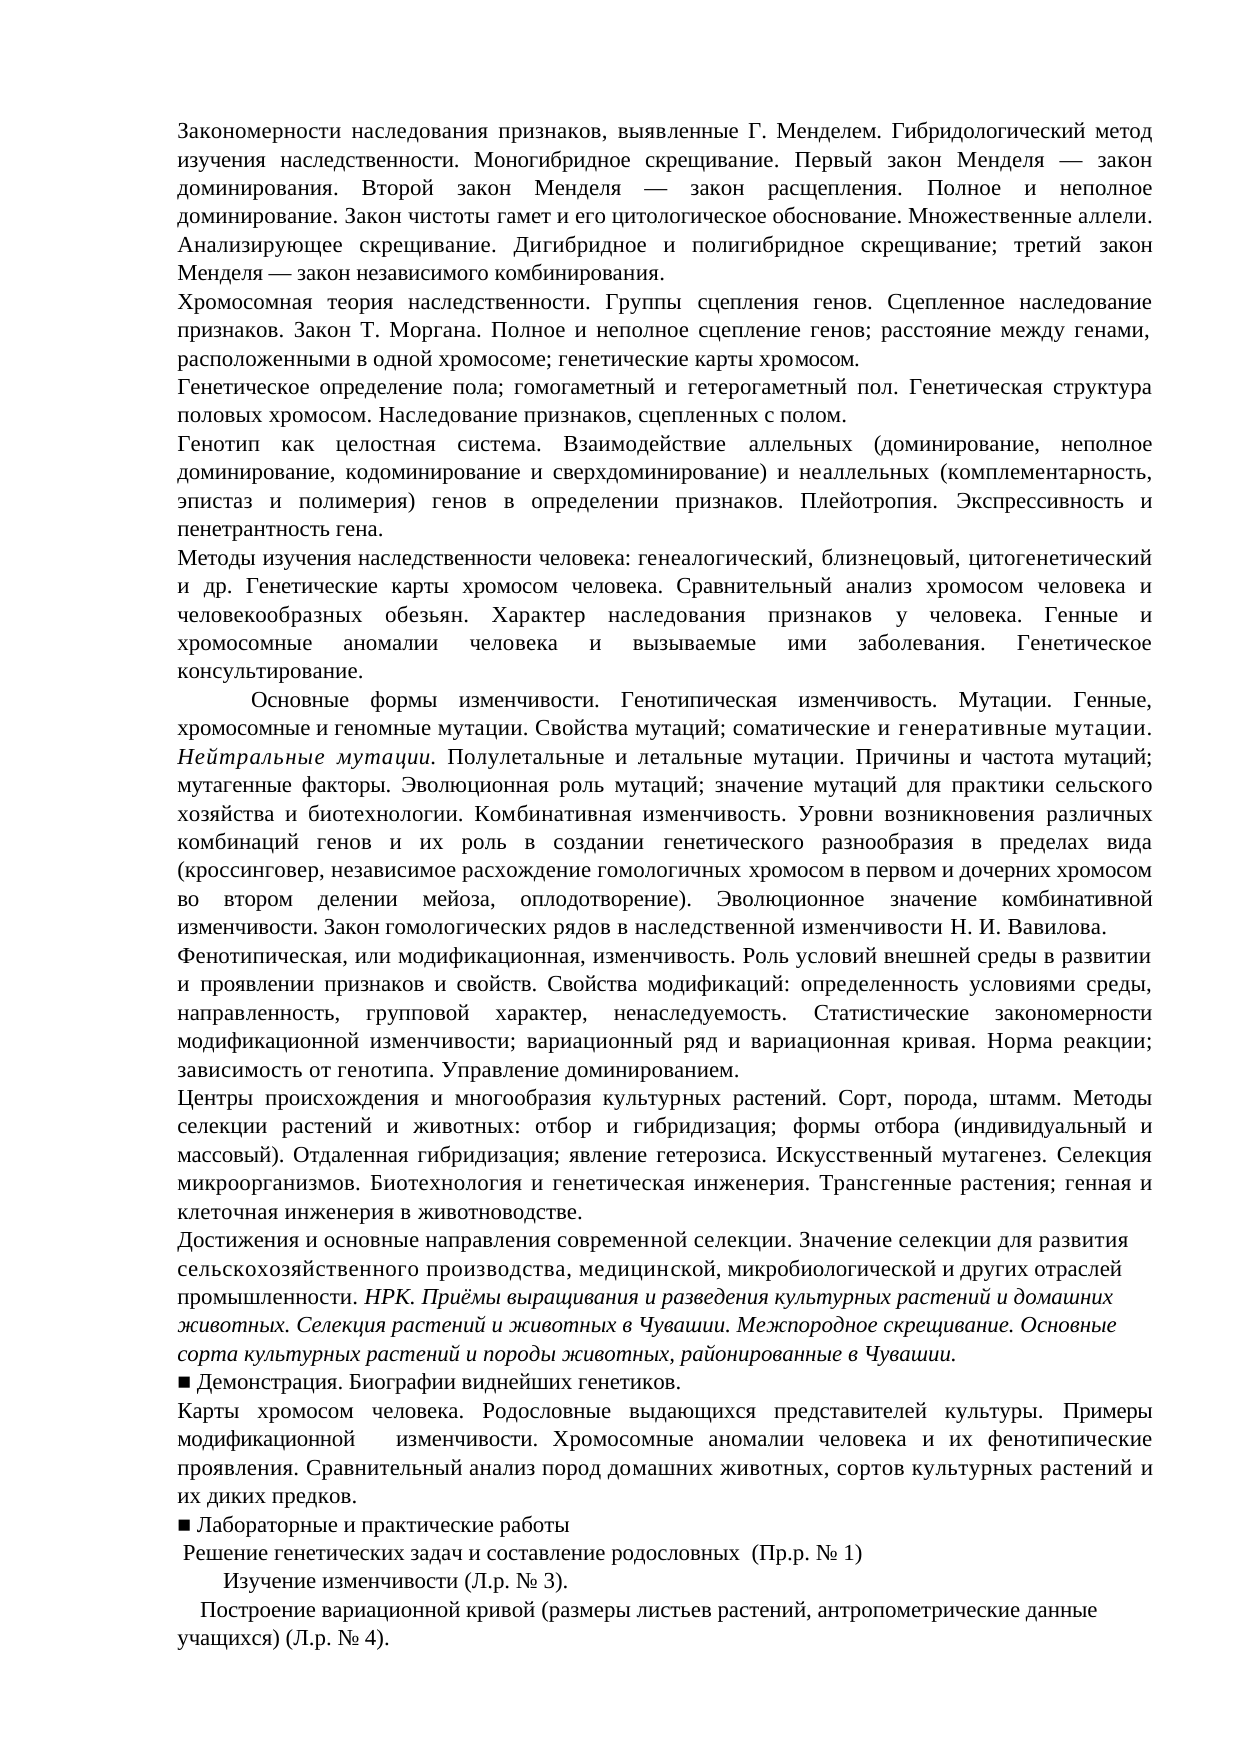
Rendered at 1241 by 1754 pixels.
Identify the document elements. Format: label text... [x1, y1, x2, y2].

text Основные формы изменчивости. Генотипическая изменчивость. Мутации. Генные, хромосомные и геномные мутации. Свойства мутаций; соматические и генеративные мутации. Нейтральные мутации. Полулетальные и летальные мутации. Причины и частота мутаций; мутагенные факторы. Эволюционная роль мутаций; значение мутаций для практики сельского хозяйства и биотехнологии. Комбинативная изменчивость. Уровни возникновения различных комбинаций генов и их роль в создании генетического разнообразия в пределах вида (кроссинговер, независимое расхождение гомологичных хромосом в первом и дочерних хромосом во втором делении мейоза, оплодотворение). Эволюционное значение комбинативной изменчивости. Закон гомологических рядов в наследственной изменчивости Н. И. Вавилова. [177, 686, 1153, 940]
text Генотип как целостная система. Взаимодействие аллельных (доминирование, неполное доминирование, кодоминирование и сверхдоминирование) и неаллельных (комплементарность, эпистаз и полимерия) генов в определении признаков. Плейотропия. Экспрессивность и пенетрантность гена. [177, 430, 1153, 542]
text ■ Лабораторные и практические работы [177, 1511, 1153, 1537]
text Достижения и основные направления современной селекции. Значение селекции для развития сельскохозяйственного производства, медицинской, микробиологической и других отраслей промышленности. НРК. Приёмы выращивания и разведения культурных растений и домашних животных. Селекция растений и животных в Чувашии. Межпородное скрещивание. Основные сорта культурных растений и породы животных, районированные в Чувашии. [177, 1226, 1153, 1366]
text Изучение изменчивости (Л.р. № 3). [177, 1567, 1153, 1594]
text Центры происхождения и многообразия культурных растений. Сорт, порода, штамм. Методы селекции растений и животных: отбор и гибридизация; формы отбора (индивидуальный и массовый). Отдаленная гибридизация; явление гетерозиса. Искусственный мутагенез. Селекция микроорганизмов. Биотехнология и генетическая инженерия. Трансгенные растения; генная и клеточная инженерия в животноводстве. [177, 1084, 1153, 1224]
text Хромосомная теория наследственности. Группы сцепления генов. Сцепленное наследование признаков. Закон Т. Моргана. Полное и неполное сцепление генов; расстояние между генами, расположенными в одной хромосоме; генетические карты хромосом. [177, 288, 1153, 371]
text Фенотипическая, или модификационная, изменчивость. Роль условий внешней среды в развитии и проявлении признаков и свойств. Свойства модификаций: определенность условиями среды, направленность, групповой характер, ненаследуемость. Статистические закономерности модификационной изменчивости; вариационный ряд и вариационная кривая. Норма реакции; зависимость от генотипа. Управление доминированием. [177, 942, 1153, 1082]
text Карты хромосом человека. Родословные выдающихся представителей культуры. Примеры модификационной изменчивости. Хромосомные аномалии человека и их фенотипические проявления. Сравнительный анализ пород домашних животных, сортов культурных растений и их диких предков. [177, 1397, 1153, 1508]
text Методы изучения наследственности человека: генеалогический, близнецовый, цитогенетический и др. Генетические карты хромосом человека. Сравнительный анализ хромосом человека и человекообразных обезьян. Характер наследования признаков у человека. Генные и хромосомные аномалии человека и вызываемые ими заболевания. Генетическое консультирование. [177, 544, 1153, 684]
text ■ Демонстрация. Биографии виднейших генетиков. [177, 1368, 1153, 1395]
text Генетическое определение пола; гомогаметный и гетерогаметный пол. Генетическая структура половых хромосом. Наследование признаков, сцепленных с полом. [177, 373, 1153, 428]
text Решение генетических задач и составление родословных (Пр.р. № 1) [177, 1539, 1153, 1565]
text Закономерности наследования признаков, выявленные Г. Менделем. Гибридологический метод изучения наследственности. Моногибридное скрещивание. Первый закон Менделя — закон доминирования. Второй закон Менделя — закон расщепления. Полное и неполное доминирование. Закон чистоты гамет и его цитологическое обоснование. Множественные аллели. Анализирующее скрещивание. Дигибридное и полигибридное скрещивание; третий закон Менделя — закон независимого комбинирования. [177, 117, 1153, 286]
text Построение вариационной кривой (размеры листьев растений, антропометрические данные учащихся) (Л.р. № 4). [177, 1596, 1153, 1651]
